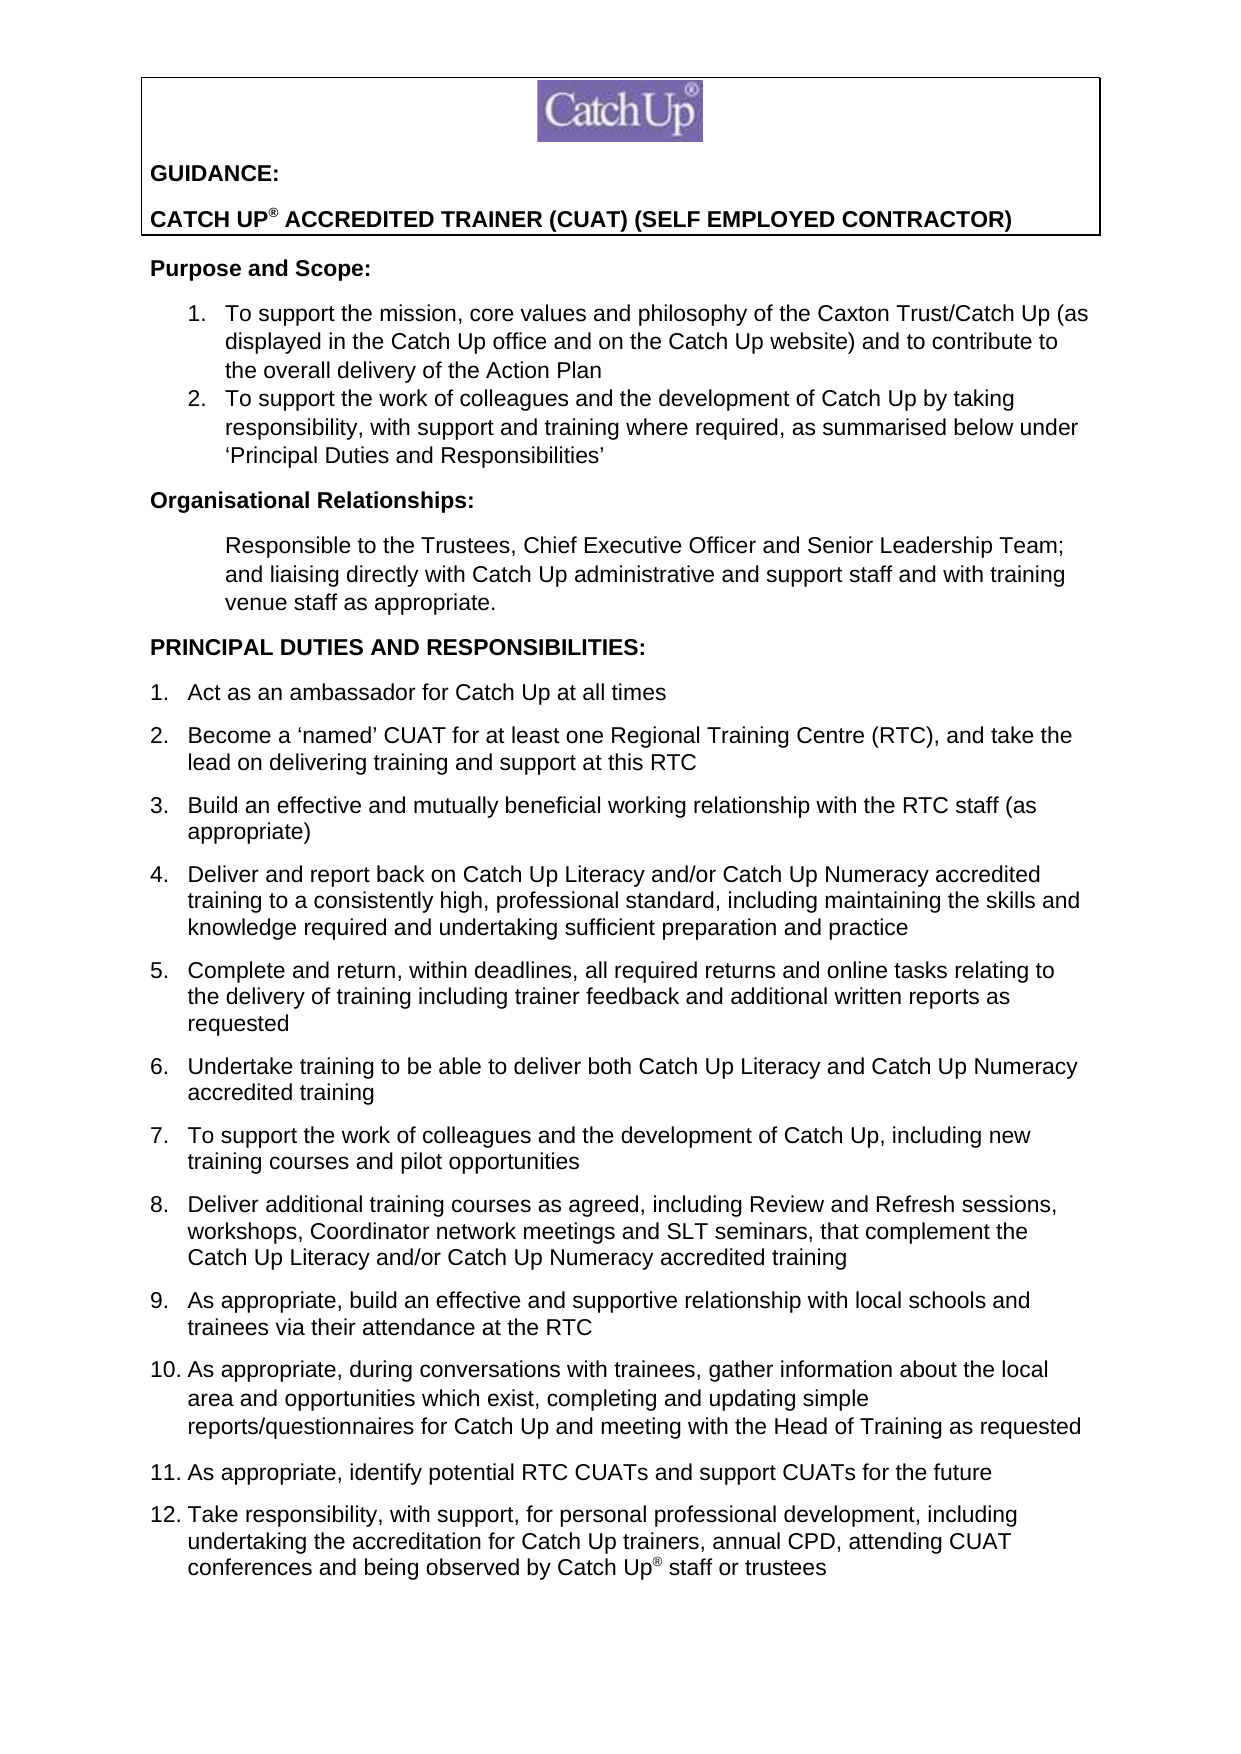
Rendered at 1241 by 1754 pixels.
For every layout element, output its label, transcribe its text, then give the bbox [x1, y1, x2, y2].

list As appropriate, identify potential RTC CUATs and support CUATs for the future [150, 1458, 1090, 1485]
list Complete and return, within deadlines, all required returns and online tasks relating to the delivery of training including trainer feedback and additional written reports as requested [150, 957, 1090, 1036]
list Act as an ambassador for Catch Up at all times [150, 679, 1090, 706]
list As appropriate, build an effective and supportive relationship with local schools and trainees via their attendance at the RTC [150, 1287, 1090, 1340]
picture [537, 80, 703, 142]
list As appropriate, during conversations with trainees, gather information about the local area and opportunities which exist, completing and updating simple reports/questionnaires for Catch Up and meeting with the Head of Training as requested [150, 1356, 1090, 1440]
text CATCH UP® ACCREDITED TRAINER (CUAT) (SELF EMPLOYED CONTRACTOR) [142, 202, 1099, 234]
text Purpose and Scope: [150, 255, 1090, 281]
list Deliver additional training courses as agreed, including Review and Refresh sessions, workshops, Coordinator network meetings and SLT seminars, that complement the Catch Up Literacy and/or Catch Up Numeracy accredited training [150, 1191, 1090, 1270]
list Build an effective and mutually beneficial working relationship with the RTC staff (as appropriate) [150, 792, 1090, 844]
text GUIDANCE: [142, 157, 1099, 187]
list To support the work of colleagues and the development of Catch Up, including new training courses and pilot opportunities [150, 1122, 1090, 1175]
list Become a ‘named’ CUAT for at least one Regional Training Centre (RTC), and take the lead on delivering training and support at this RTC [150, 722, 1090, 775]
list Undertake training to be able to deliver both Catch Up Literacy and Catch Up Numeracy accredited training [150, 1053, 1090, 1105]
list Take responsibility, with support, for personal professional development, including undertaking the accreditation for Catch Up trainers, annual CPD, attending CUAT conferences and being observed by Catch Up® staff or trustees [150, 1501, 1090, 1581]
list To support the work of colleagues and the development of Catch Up by taking responsibility, with support and training where required, as summarised below under ‘Principal Duties and Responsibilities’ [187, 385, 1090, 468]
list Deliver and report back on Catch Up Literacy and/or Catch Up Numeracy accredited training to a consistently high, professional standard, including maintaining the skills and knowledge required and undertaking sufficient preparation and practice [150, 861, 1090, 940]
list To support the mission, core values and philosophy of the Caxton Trust/Catch Up (as displayed in the Catch Up office and on the Catch Up website) and to contribute to the overall delivery of the Action Plan [187, 300, 1090, 383]
text Responsible to the Trustees, Chief Executive Officer and Senior Leadership Team; and liaising directly with Catch Up administrative and support staff and with training venue staff as appropriate. [225, 532, 1090, 616]
text Organisational Relationships: [150, 487, 1090, 513]
text PRINCIPAL DUTIES AND RESPONSIBILITIES: [150, 634, 1090, 661]
